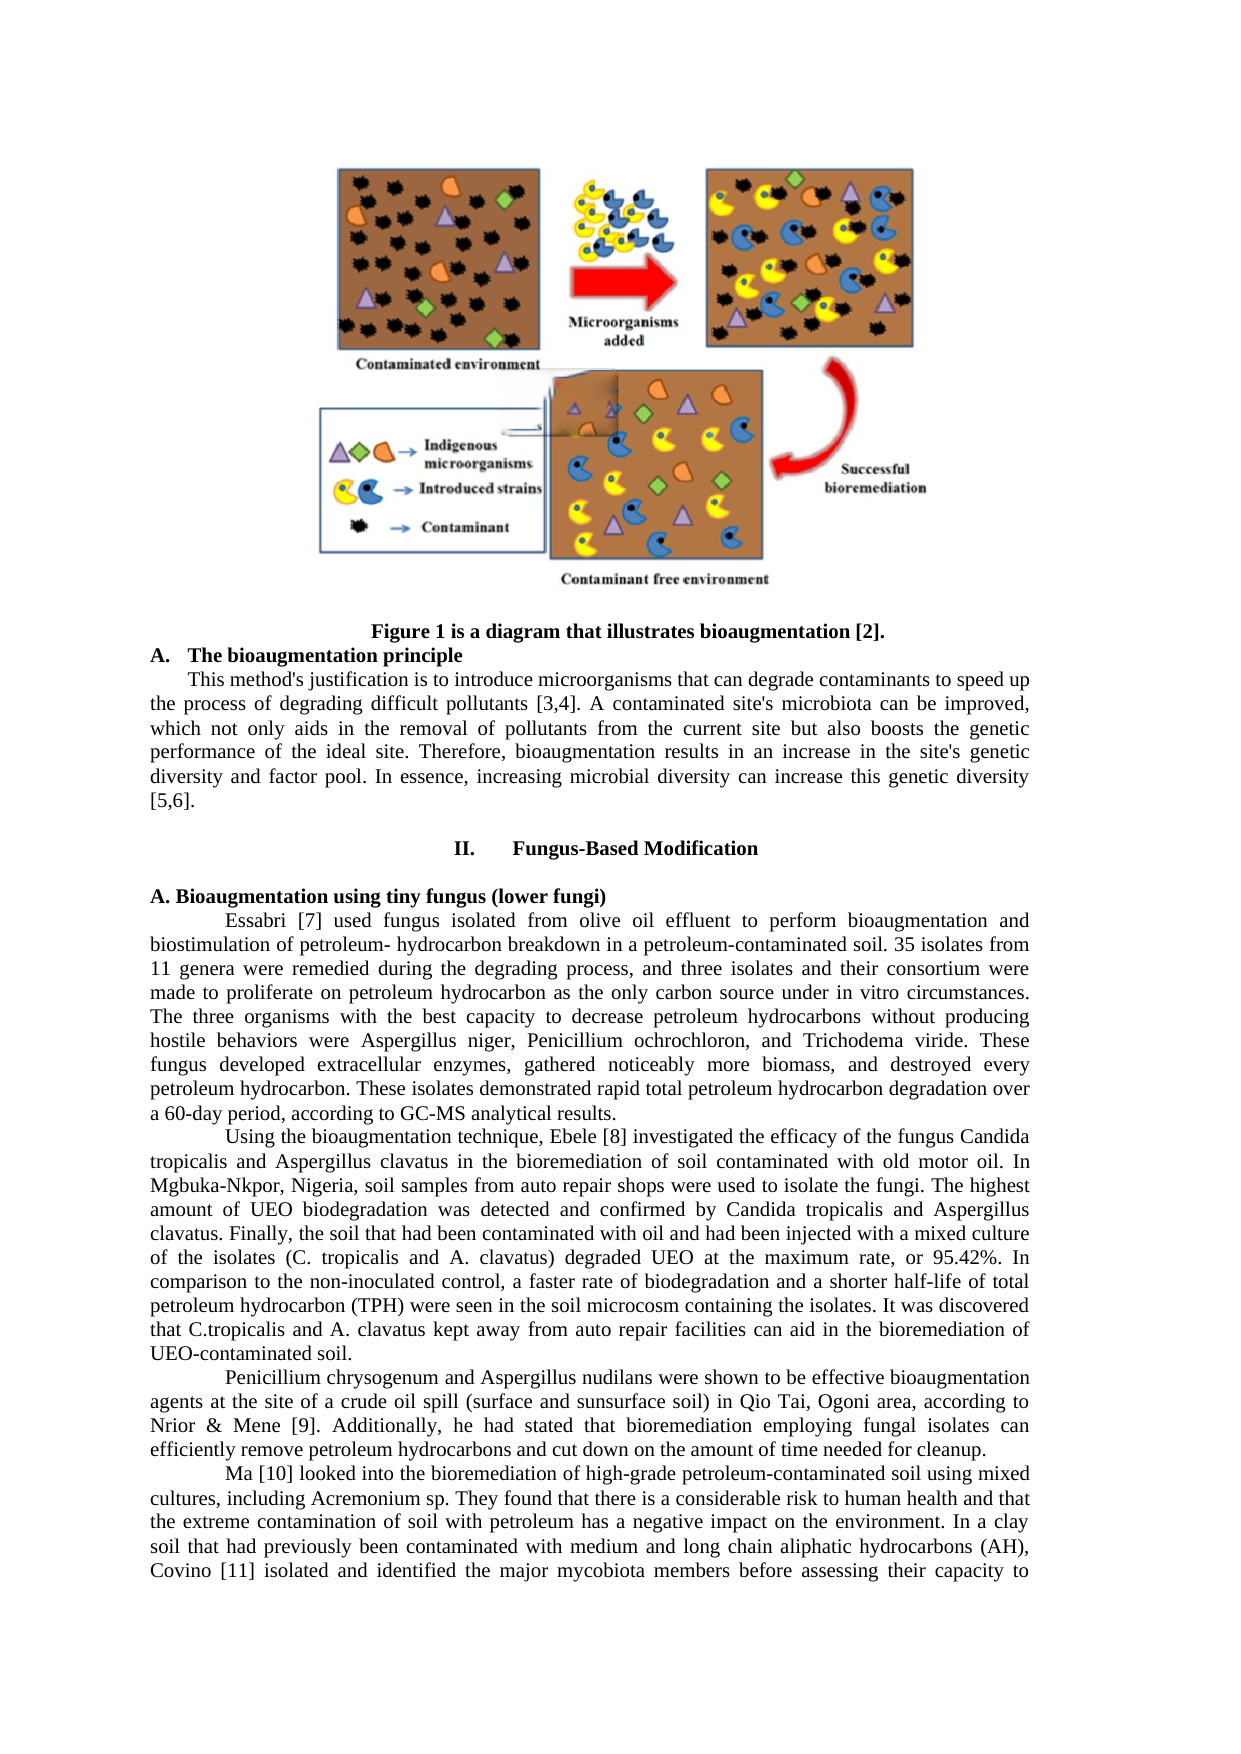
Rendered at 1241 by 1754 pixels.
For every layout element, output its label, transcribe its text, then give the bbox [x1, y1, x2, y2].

text Figure 1 is a diagram that illustrates bioaugmentation [2]. [225, 619, 1031, 643]
picture [270, 150, 986, 603]
text Using the bioaugmentation technique, Ebele [8] investigated the efficacy of the fungus Candida tropicalis and Aspergillus clavatus in the bioremediation of soil contaminated with old motor oil. In Mgbuka-Nkpor, Nigeria, soil samples from auto repair shops were used to isolate the fungi. The highest amount of UEO biodegradation was detected and confirmed by Candida tropicalis and Aspergillus clavatus. Finally, the soil that had been contaminated with oil and had been injected with a mixed culture of the isolates (C. tropicalis and A. clavatus) degraded UEO at the maximum rate, or 95.42%. In comparison to the non-inoculated control, a faster rate of biodegradation and a shorter half-life of total petroleum hydrocarbon (TPH) were seen in the soil microcosm containing the isolates. It was discovered that C.tropicalis and A. clavatus kept away from auto repair facilities can aid in the bioremediation of UEO-contaminated soil. [150, 1124, 1031, 1365]
list Fungus-Based Modification [475, 836, 1031, 860]
text A. Bioaugmentation using tiny fungus (lower fungi) [150, 884, 1031, 908]
text Penicillium chrysogenum and Aspergillus nudilans were shown to be effective bioaugmentation agents at the site of a crude oil spill (surface and sunsurface soil) in Qio Tai, Ogoni area, according to Nrior & Mene [9]. Additionally, he had stated that bioremediation employing fungal isolates can efficiently remove petroleum hydrocarbons and cut down on the amount of time needed for cleanup. [150, 1365, 1031, 1461]
text This method's justification is to introduce microorganisms that can degrade contaminants to speed up the process of degrading difficult pollutants [3,4]. A contaminated site's microbiota can be improved, which not only aids in the removal of pollutants from the current site but also boosts the genetic performance of the ideal site. Therefore, bioaugmentation results in an increase in the site's genetic diversity and factor pool. In essence, increasing microbial diversity can increase this genetic diversity [5,6]. [150, 667, 1031, 812]
text Essabri [7] used fungus isolated from olive oil effluent to perform bioaugmentation and biostimulation of petroleum- hydrocarbon breakdown in a petroleum-contaminated soil. 35 isolates from 11 genera were remedied during the degrading process, and three isolates and their consortium were made to proliferate on petroleum hydrocarbon as the only carbon source under in vitro circumstances. The three organisms with the best capacity to decrease petroleum hydrocarbons without producing hostile behaviors were Aspergillus niger, Penicillium ochrochloron, and Trichodema viride. These fungus developed extracellular enzymes, gathered noticeably more biomass, and destroyed every petroleum hydrocarbon. These isolates demonstrated rapid total petroleum hydrocarbon degradation over a 60-day period, according to GC-MS analytical results. [150, 908, 1031, 1124]
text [150, 1461, 1031, 1582]
list The bioaugmentation principle [150, 643, 1031, 667]
